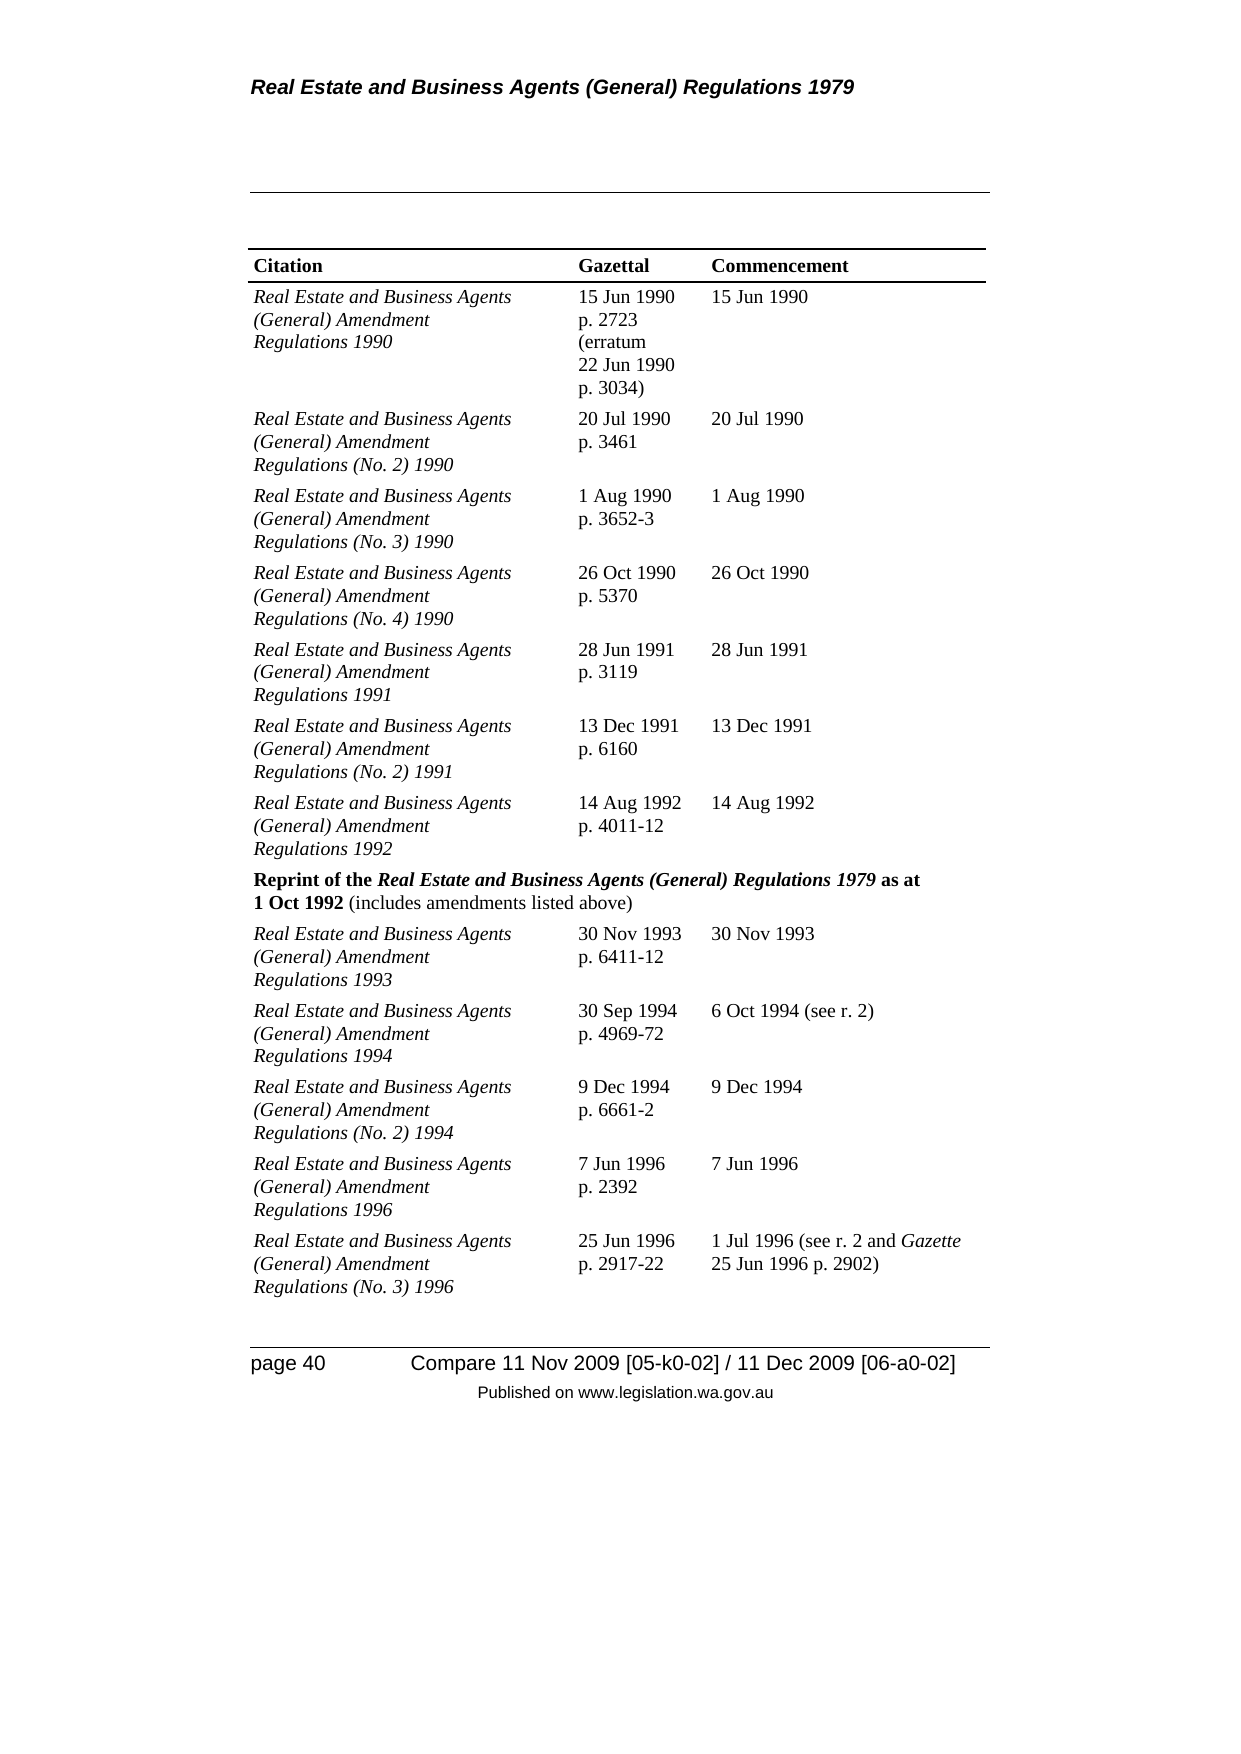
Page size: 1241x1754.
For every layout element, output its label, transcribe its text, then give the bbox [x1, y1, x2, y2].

table_cell 1 Aug 1990 [705, 480, 986, 557]
table_cell 7 Jun 1996 p. 2392 [572, 1148, 705, 1225]
table_cell 15 Jun 1990 [705, 283, 986, 403]
table_cell 30 Nov 1993 [705, 918, 986, 994]
table_cell 28 Jun 1991 p. 3119 [572, 634, 705, 710]
table_cell Real Estate and Business Agents (General) Amendment Regulations (No. 3) 1990 [248, 480, 572, 557]
table_cell Real Estate and Business Agents (General) Amendment Regulations 1994 [248, 995, 572, 1071]
table_cell 26 Oct 1990 [705, 557, 986, 633]
table_cell Real Estate and Business Agents (General) Amendment Regulations (No. 2) 1990 [248, 403, 572, 480]
table_cell 13 Dec 1991 p. 6160 [572, 710, 705, 787]
table_cell 14 Aug 1992 [705, 787, 986, 864]
table_cell 9 Dec 1994 p. 6661-2 [572, 1071, 705, 1148]
table_cell Real Estate and Business Agents (General) Amendment Regulations 1991 [248, 634, 572, 710]
table_cell 13 Dec 1991 [705, 710, 986, 787]
table_cell Real Estate and Business Agents (General) Amendment Regulations 1993 [248, 918, 572, 994]
table_cell Real Estate and Business Agents (General) Amendment Regulations (No. 4) 1990 [248, 557, 572, 633]
table_cell 14 Aug 1992 p. 4011-12 [572, 787, 705, 864]
table_header Gazettal [572, 250, 705, 281]
table_cell 6 Oct 1994 (see r. 2) [705, 995, 986, 1071]
table_cell 7 Jun 1996 [705, 1148, 986, 1225]
table_cell 20 Jul 1990 [705, 403, 986, 480]
table_cell Real Estate and Business Agents (General) Amendment Regulations (No. 2) 1994 [248, 1071, 572, 1148]
table_cell Reprint of the Real Estate and Business Agents (General) Regulations 1979 as at 1 Oct 1992 (includes amendments listed above) [248, 864, 986, 918]
table_cell 28 Jun 1991 [705, 634, 986, 710]
table_cell Real Estate and Business Agents (General) Amendment Regulations 1996 [248, 1148, 572, 1225]
table_cell 15 Jun 1990 p. 2723 (erratum 22 Jun 1990 p. 3034) [572, 283, 705, 403]
table_cell 25 Jun 1996 p. 2917-22 [572, 1225, 705, 1302]
table_cell 26 Oct 1990 p. 5370 [572, 557, 705, 633]
table_cell Real Estate and Business Agents (General) Amendment Regulations 1990 [248, 283, 572, 403]
table_cell Real Estate and Business Agents (General) Amendment Regulations 1992 [248, 787, 572, 864]
table_header Citation [248, 250, 572, 281]
table_cell 30 Nov 1993 p. 6411-12 [572, 918, 705, 994]
table_header Commencement [705, 250, 986, 281]
table_cell 20 Jul 1990 p. 3461 [572, 403, 705, 480]
table_cell Real Estate and Business Agents (General) Amendment Regulations (No. 3) 1996 [248, 1225, 572, 1302]
table_cell 1 Jul 1996 (see r. 2 and Gazette 25 Jun 1996 p. 2902) [705, 1225, 986, 1302]
table_cell Real Estate and Business Agents (General) Amendment Regulations (No. 2) 1991 [248, 710, 572, 787]
table_cell 30 Sep 1994 p. 4969-72 [572, 995, 705, 1071]
table_cell 9 Dec 1994 [705, 1071, 986, 1148]
table_cell 1 Aug 1990 p. 3652-3 [572, 480, 705, 557]
